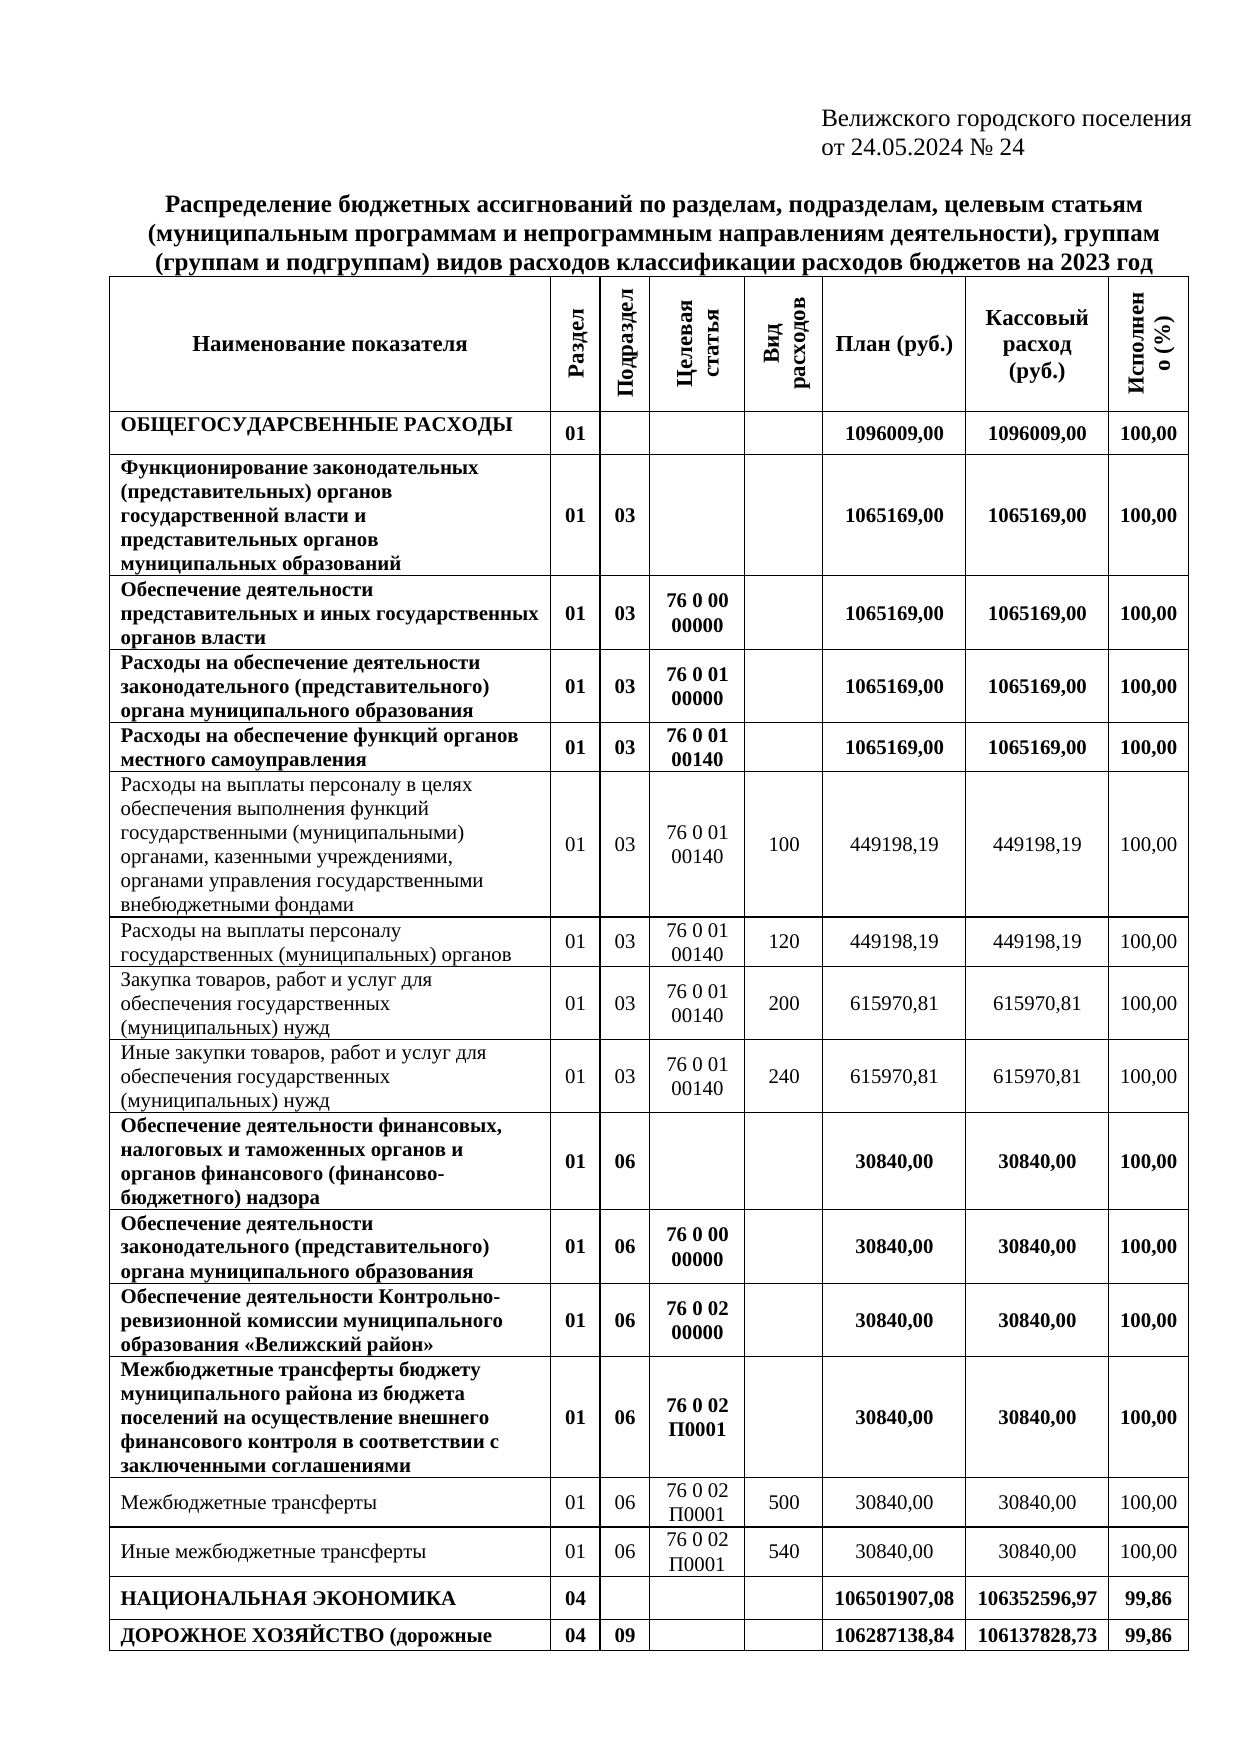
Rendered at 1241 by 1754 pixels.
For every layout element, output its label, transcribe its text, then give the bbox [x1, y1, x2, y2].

table_cell 76 0 01 00140 [650, 918, 744, 966]
table_header План (руб.) [823, 277, 965, 411]
table_cell 30840,00 [966, 1210, 1108, 1283]
table_cell 30840,00 [823, 1113, 965, 1209]
table_cell 01 [551, 772, 599, 916]
table_cell 06 [601, 1113, 649, 1209]
table_cell Иные закупки товаров, работ и услуг для обеспечения государственных (муниципальных) нужд [110, 1040, 550, 1112]
table_cell 30840,00 [966, 1113, 1108, 1209]
table_cell Расходы на выплаты персоналу государственных (муниципальных) органов [110, 918, 550, 966]
table_cell 1065169,00 [823, 650, 965, 722]
table_cell Расходы на обеспечение деятельности законодательного (представительного) органа муниципального образования [110, 650, 550, 722]
table_cell 01 [551, 1040, 599, 1112]
table_cell 76 0 00 00000 [650, 576, 744, 649]
table_cell 76 0 02 П0001 [650, 1478, 744, 1526]
table_cell Расходы на выплаты персоналу в целях обеспечения выполнения функций государственными (муниципальными) органами, казенными учреждениями, органами управления государственными внебюджетными фондами [110, 772, 550, 916]
table_cell 99,86 [1109, 1620, 1188, 1649]
table_cell 100,00 [1109, 772, 1188, 916]
table_cell 100,00 [1109, 1528, 1188, 1576]
table_cell 01 [551, 455, 599, 575]
table_cell 540 [745, 1528, 822, 1576]
table_cell 03 [601, 650, 649, 722]
table_cell 30840,00 [966, 1284, 1108, 1356]
table_cell 09 [601, 1620, 649, 1649]
table_cell Обеспечение деятельности представительных и иных государственных органов власти [110, 576, 550, 649]
table_cell 04 [551, 1577, 599, 1619]
table_cell 615970,81 [966, 1040, 1108, 1112]
table_cell 76 0 01 00140 [650, 723, 744, 771]
table_cell [650, 412, 744, 454]
table_cell 03 [601, 455, 649, 575]
table_cell 500 [745, 1478, 822, 1526]
table_cell 1065169,00 [823, 576, 965, 649]
table_cell 106352596,97 [966, 1577, 1108, 1619]
table_cell 30840,00 [966, 1478, 1108, 1526]
table_cell 01 [551, 1478, 599, 1526]
table_cell Расходы на обеспечение функций органов местного самоуправления [110, 723, 550, 771]
table_header Кассовый расход (руб.) [966, 277, 1108, 411]
table_cell 04 [551, 1620, 599, 1649]
table_cell 76 0 01 00140 [650, 772, 744, 916]
table_cell [745, 723, 822, 771]
table_cell [745, 1357, 822, 1477]
table_cell 03 [601, 723, 649, 771]
table_cell 30840,00 [823, 1478, 965, 1526]
table_cell [650, 1577, 744, 1619]
table_cell 100,00 [1109, 967, 1188, 1039]
table_cell 01 [551, 918, 599, 966]
table_cell Иные межбюджетные трансферты [110, 1528, 550, 1576]
table_cell 30840,00 [823, 1210, 965, 1283]
table_cell 1065169,00 [966, 723, 1108, 771]
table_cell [110, 1620, 550, 1649]
table_cell 01 [551, 650, 599, 722]
table_cell 01 [551, 412, 599, 454]
table_cell Функционирование законодательных (представительных) органов государственной власти и представительных органов муниципальных образований [110, 455, 550, 575]
table_cell [745, 650, 822, 722]
table_cell [601, 412, 649, 454]
table_cell 1065169,00 [966, 455, 1108, 575]
table_cell 06 [601, 1357, 649, 1477]
table_cell [745, 1620, 822, 1649]
table_cell 100 [745, 772, 822, 916]
table_cell Закупка товаров, работ и услуг для обеспечения государственных (муниципальных) нужд [110, 967, 550, 1039]
table_cell 100,00 [1109, 1040, 1188, 1112]
table_cell [745, 1284, 822, 1356]
table_cell 615970,81 [823, 967, 965, 1039]
table_cell Обеспечение деятельности финансовых, налоговых и таможенных органов и органов финансового (финансово-бюджетного) надзора [110, 1113, 550, 1209]
table_cell 03 [601, 772, 649, 916]
table_cell 76 0 01 00000 [650, 650, 744, 722]
table_cell 1065169,00 [966, 650, 1108, 722]
table_cell 449198,19 [966, 772, 1108, 916]
text Велижского городского поселения [821, 103, 1196, 132]
table_cell [601, 1577, 649, 1619]
table_cell 106501907,08 [823, 1577, 965, 1619]
table_cell [745, 1577, 822, 1619]
table_cell 100,00 [1109, 455, 1188, 575]
table_cell 100,00 [1109, 918, 1188, 966]
table_cell 03 [601, 1040, 649, 1112]
table_cell 449198,19 [823, 918, 965, 966]
table_cell Межбюджетные трансферты [110, 1478, 550, 1526]
table_header Наименование показателя [110, 277, 550, 411]
table_cell 01 [551, 576, 599, 649]
table_cell 76 0 02 П0001 [650, 1357, 744, 1477]
table_header Целевая статья [650, 277, 744, 411]
table_cell 106287138,84 [823, 1620, 965, 1649]
table_cell 120 [745, 918, 822, 966]
table_cell 100,00 [1109, 412, 1188, 454]
table_cell [745, 576, 822, 649]
table_cell [650, 455, 744, 575]
table_cell 449198,19 [966, 918, 1108, 966]
table_cell 01 [551, 1113, 599, 1209]
table_cell [650, 1620, 744, 1649]
table_cell 100,00 [1109, 1478, 1188, 1526]
table_header Раздел [551, 277, 599, 411]
table_cell 03 [601, 576, 649, 649]
table_cell 1096009,00 [823, 412, 965, 454]
table_cell 240 [745, 1040, 822, 1112]
table_cell 06 [601, 1528, 649, 1576]
table_cell 100,00 [1109, 1357, 1188, 1477]
table_cell [650, 1113, 744, 1209]
table_cell [745, 1210, 822, 1283]
table_cell 30840,00 [966, 1528, 1108, 1576]
table_cell 106137828,73 [966, 1620, 1108, 1649]
text Распределение бюджетных ассигнований по разделам, подразделам, целевым статьям (муниципальным программам и непрограммным направлениям деятельности), группам (группам и подгруппам) видов расходов классификации расходов бюджетов на 2023 год [112, 189, 1196, 276]
text от 24.05.2024 № 24 [821, 132, 1196, 161]
table_cell 100,00 [1109, 1210, 1188, 1283]
table_cell 76 0 02 00000 [650, 1284, 744, 1356]
table_header Вид расходов [745, 277, 822, 411]
table_cell 200 [745, 967, 822, 1039]
table_cell 01 [551, 1528, 599, 1576]
table_cell 100,00 [1109, 1284, 1188, 1356]
table_cell 01 [551, 1284, 599, 1356]
table_cell 100,00 [1109, 1113, 1188, 1209]
table_cell 615970,81 [823, 1040, 965, 1112]
table_cell 1065169,00 [823, 723, 965, 771]
table_cell 06 [601, 1478, 649, 1526]
table_cell 76 0 02 П0001 [650, 1528, 744, 1576]
table_cell 30840,00 [823, 1357, 965, 1477]
table_header Подраздел [601, 277, 649, 411]
table_cell 30840,00 [966, 1357, 1108, 1477]
table_cell 99,86 [1109, 1577, 1188, 1619]
table_cell [745, 412, 822, 454]
table_cell ОБЩЕГОСУДАРСВЕННЫЕ РАСХОДЫ [110, 412, 550, 454]
table_cell 06 [601, 1210, 649, 1283]
table_cell 03 [601, 967, 649, 1039]
table_cell 615970,81 [966, 967, 1108, 1039]
table_cell 76 0 00 00000 [650, 1210, 744, 1283]
table_cell 01 [551, 1357, 599, 1477]
table_cell 03 [601, 918, 649, 966]
table_cell 1096009,00 [966, 412, 1108, 454]
table_cell 01 [551, 967, 599, 1039]
table_cell 76 0 01 00140 [650, 1040, 744, 1112]
table_cell 449198,19 [823, 772, 965, 916]
table_cell [745, 455, 822, 575]
table_cell Межбюджетные трансферты бюджету муниципального района из бюджета поселений на осуществление внешнего финансового контроля в соответствии с заключенными соглашениями [110, 1357, 550, 1477]
table_cell 100,00 [1109, 723, 1188, 771]
table_cell Обеспечение деятельности законодательного (представительного) органа муниципального образования [110, 1210, 550, 1283]
table_cell 1065169,00 [966, 576, 1108, 649]
table_cell [745, 1113, 822, 1209]
table_cell 30840,00 [823, 1284, 965, 1356]
table_cell 01 [551, 723, 599, 771]
table_cell 1065169,00 [823, 455, 965, 575]
table_cell 06 [601, 1284, 649, 1356]
table_cell 30840,00 [823, 1528, 965, 1576]
table_cell 100,00 [1109, 576, 1188, 649]
table_cell Обеспечение деятельности Контрольно-ревизионной комиссии муниципального образования «Велижский район» [110, 1284, 550, 1356]
table_cell 100,00 [1109, 650, 1188, 722]
table_header Исполнено (%) [1109, 277, 1188, 411]
table_cell НАЦИОНАЛЬНАЯ ЭКОНОМИКА [110, 1577, 550, 1619]
table_cell 01 [551, 1210, 599, 1283]
table_cell 76 0 01 00140 [650, 967, 744, 1039]
